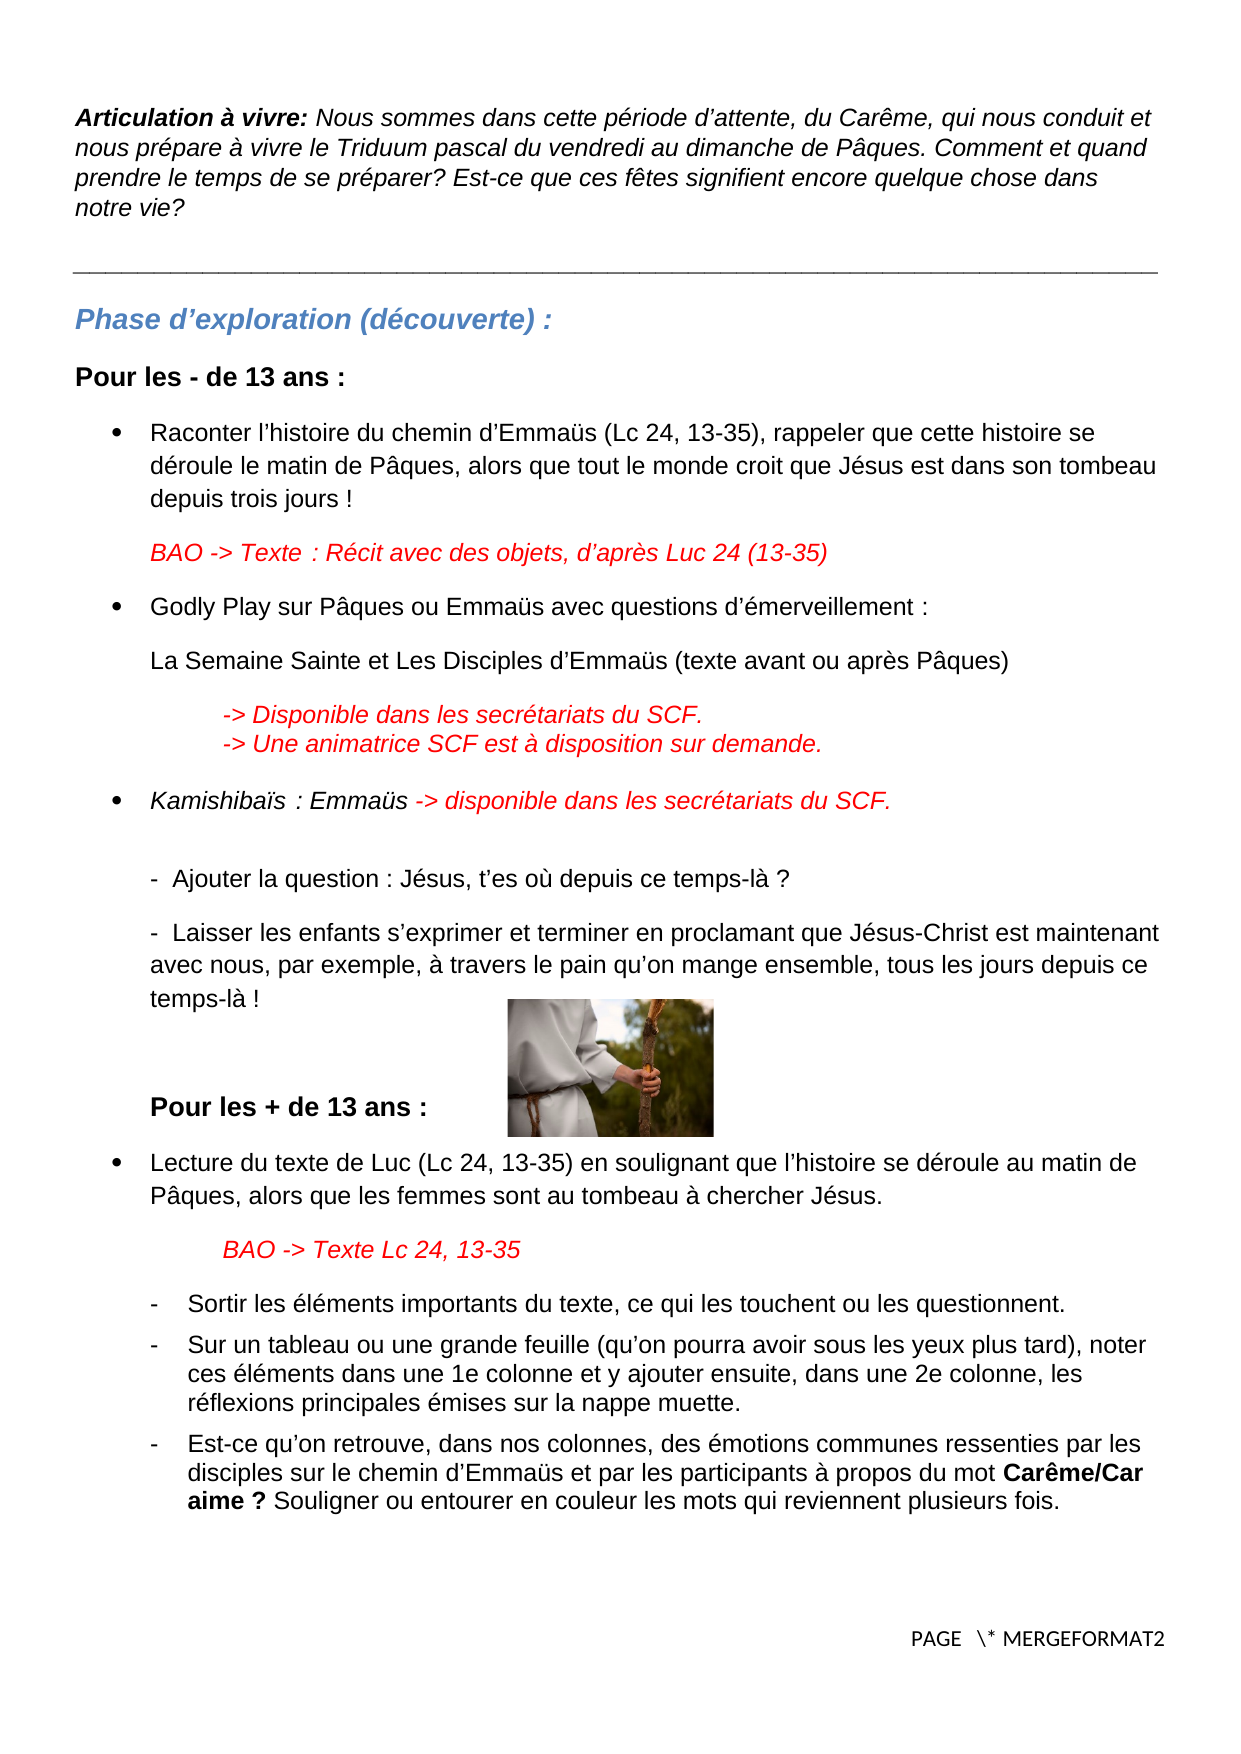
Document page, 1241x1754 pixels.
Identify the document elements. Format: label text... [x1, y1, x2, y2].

text -> Disponible dans les secrétariats du SCF. [150, 700, 1165, 729]
text Phase d’exploration (découverte) : [75, 302, 1165, 336]
text -> Une animatrice SCF est à disposition sur demande. [222, 729, 1165, 757]
list Lecture du texte de Luc (Lc 24, 13-35) en soulignant que l’histoire se déroule au matin de Pâques, alors que les femmes sont au tombeau à chercher Jésus. [112, 1148, 1165, 1210]
text - Ajouter la question : Jésus, t’es où depuis ce temps-là ? [150, 864, 1165, 892]
text - Laisser les enfants s’exprimer et terminer en proclamant que Jésus-Christ est maintenant avec nous, par exemple, à travers le pain qu’on mange ensemble, tous les jours depuis ce temps-là ! [150, 917, 1165, 1012]
list Pour les + de 13 ans : [150, 1091, 1165, 1122]
text BAO -> Texte Lc 24, 13-35 [150, 1235, 1165, 1264]
picture [507, 1122, 714, 1137]
list BAO -> Texte : Récit avec des objets, d’après Luc 24 (13-35) [150, 538, 1165, 567]
text ___________________________________________________________________ [75, 243, 1165, 276]
list Kamishibaïs : Emmaüs -> disponible dans les secrétariats du SCF. [112, 786, 1165, 815]
list Godly Play sur Pâques ou Emmaüs avec questions d’émerveillement : [112, 592, 1165, 621]
list Sur un tableau ou une grande feuille (qu’on pourra avoir sous les yeux plus tard), noter ces éléments dans une 1e colonne et y ajouter ensuite, dans une 2e colonne, les réflexions principales émises sur la nappe muette. [150, 1330, 1165, 1416]
text Pour les - de 13 ans : [75, 361, 1165, 393]
text La Semaine Sainte et Les Disciples d’Emmaüs (texte avant ou après Pâques) [150, 646, 1165, 675]
picture [507, 1012, 714, 1091]
list Raconter l’histoire du chemin d’Emmaüs (Lc 24, 13-35), rappeler que cette histoire se déroule le matin de Pâques, alors que tout le monde croit que Jésus est dans son tombeau depuis trois jours ! [112, 418, 1165, 513]
list Sortir les éléments importants du texte, ce qui les touchent ou les questionnent. [150, 1289, 1165, 1318]
list Est-ce qu’on retrouve, dans nos colonnes, des émotions communes ressenties par les disciples sur le chemin d’Emmaüs et par les participants à propos du mot Carême/Car aime ? Souligner ou entourer en couleur les mots qui reviennent plusieurs fois. [150, 1429, 1165, 1515]
text Articulation à vivre: Nous sommes dans cette période d’attente, du Carême, qui nous conduit et nous prépare à vivre le Triduum pascal du vendredi au dimanche de Pâques. Comment et quand prendre le temps de se préparer? Est-ce que ces fêtes signifient encore quelque chose dans notre vie? [75, 102, 1165, 222]
